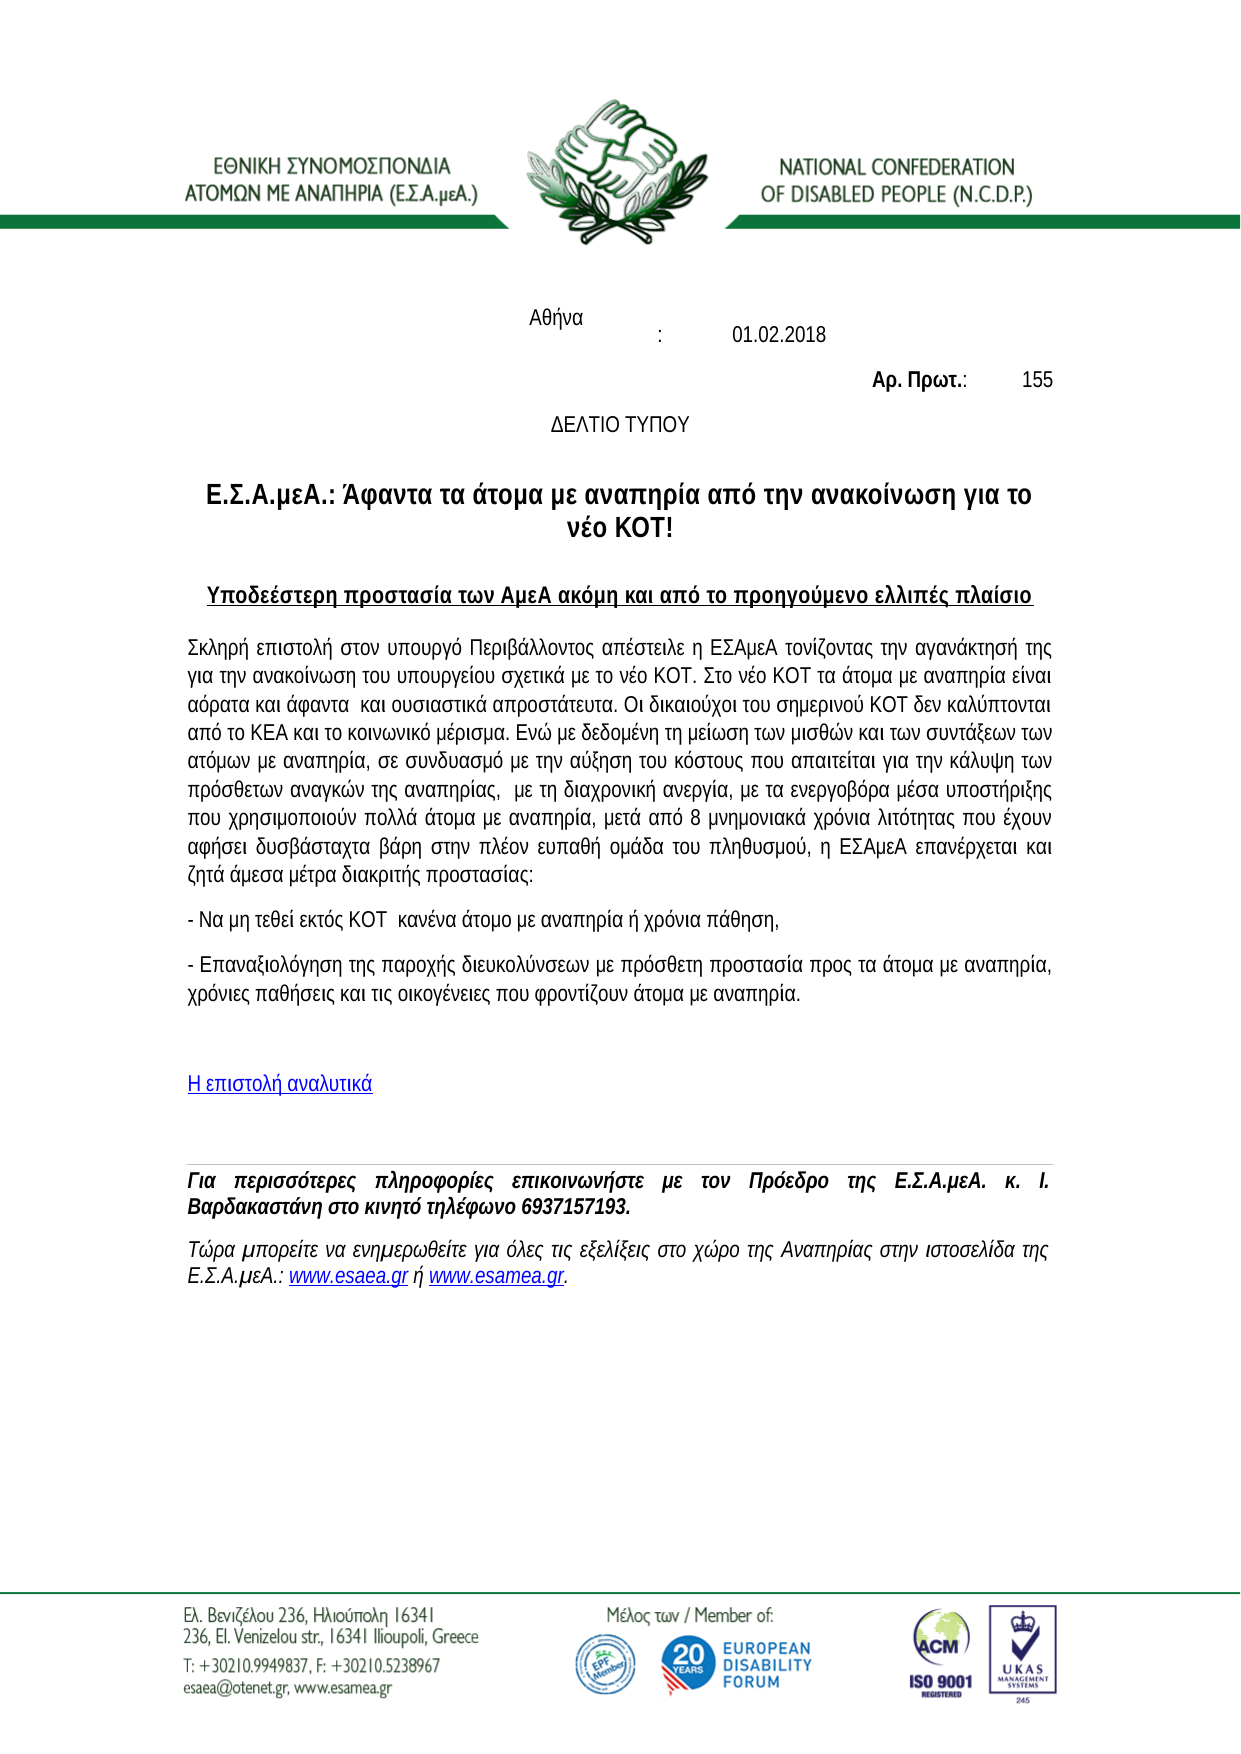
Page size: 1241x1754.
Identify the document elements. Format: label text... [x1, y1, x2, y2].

picture [0, 46, 1241, 283]
picture [0, 1579, 1241, 1738]
text Η επιστολή αναλυτικά [187, 1070, 1053, 1096]
